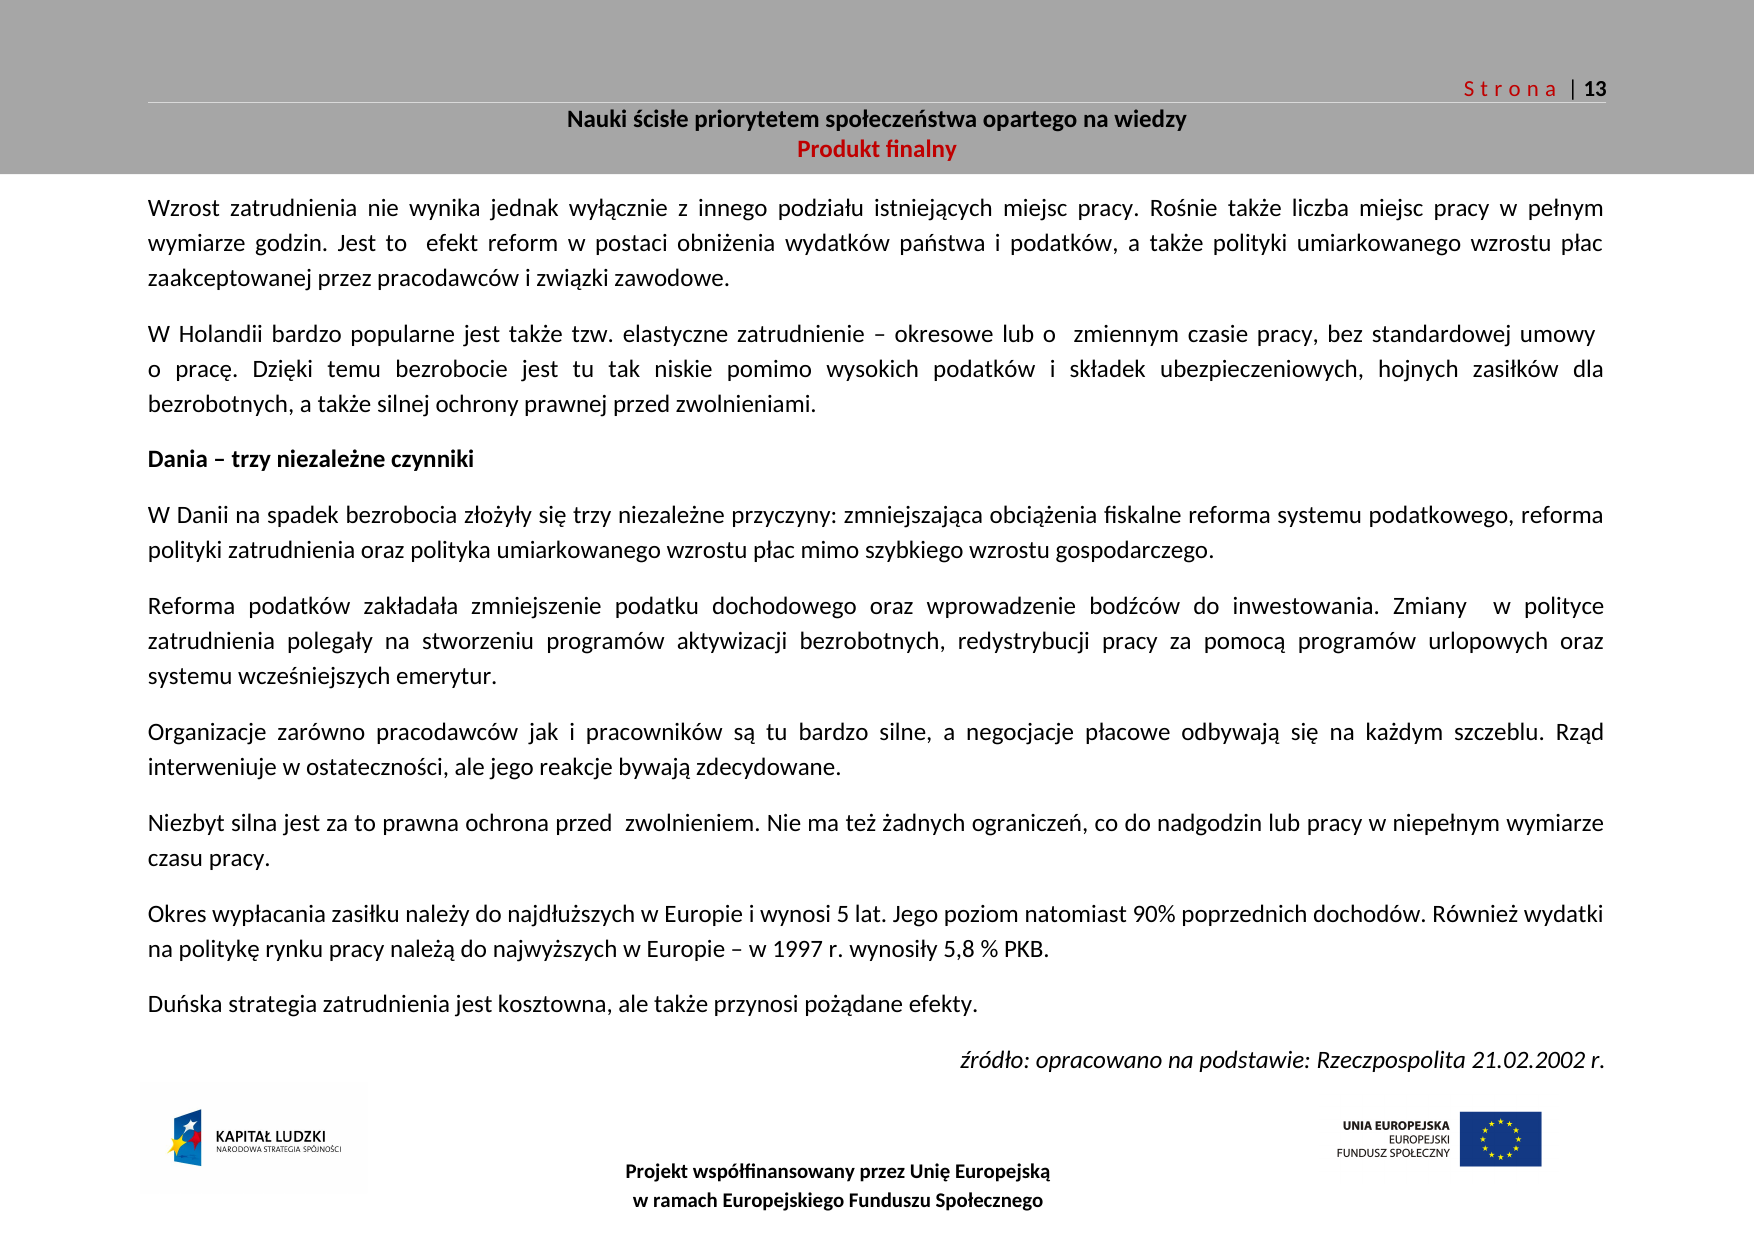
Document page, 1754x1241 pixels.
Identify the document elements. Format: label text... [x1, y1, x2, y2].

text Reforma podatków zakładała zmniejszenie podatku dochodowego oraz wprowadzenie bodźców do inwestowania. Zmiany w polityce zatrudnienia polegały na stworzeniu programów aktywizacji bezrobotnych, redystrybucji pracy za pomocą programów urlopowych oraz systemu wcześniejszych emerytur. [148, 590, 1606, 691]
picture [139, 1082, 368, 1194]
text Dania – trzy niezależne czynniki [148, 443, 1606, 474]
text Organizacje zarówno pracodawców jak i pracowników są tu bardzo silne, a negocjacje płacowe odbywają się na każdym szczeblu. Rząd interweniuje w ostateczności, ale jego reakcje bywają zdecydowane. [148, 716, 1606, 782]
text Duńska strategia zatrudnienia jest kosztowna, ale także przynosi pożądane efekty. [148, 988, 1606, 1019]
text Niezbyt silna jest za to prawna ochrona przed zwolnieniem. Nie ma też żadnych ograniczeń, co do nadgodzin lub pracy w niepełnym wymiarze czasu pracy. [148, 807, 1606, 872]
text Wzrost zatrudnienia nie wynika jednak wyłącznie z innego podziału istniejących miejsc pracy. Rośnie także liczba miejsc pracy w pełnym wymiarze godzin. Jest to efekt reform w postaci obniżenia wydatków państwa i podatków, a także polityki umiarkowanego wzrostu płac zaakceptowanej przez pracodawców i związki zawodowe. [148, 192, 1606, 292]
text źródło: opracowano na podstawie: Rzeczpospolita 21.02.2002 r. [148, 1044, 1606, 1075]
text W Danii na spadek bezrobocia złożyły się trzy niezależne przyczyny: zmniejszająca obciążenia fiskalne reforma systemu podatkowego, reforma polityki zatrudnienia oraz polityka umiarkowanego wzrostu płac mimo szybkiego wzrostu gospodarczego. [148, 499, 1606, 565]
picture [1318, 1094, 1560, 1184]
text W Holandii bardzo popularne jest także tzw. elastyczne zatrudnienie – okresowe lub o zmiennym czasie pracy, bez standardowej umowy o pracę. Dzięki temu bezrobocie jest tu tak niskie pomimo wysokich podatków i składek ubezpieczeniowych, hojnych zasiłków dla bezrobotnych, a także silnej ochrony prawnej przed zwolnieniami. [148, 318, 1606, 418]
text Okres wypłacania zasiłku należy do najdłuższych w Europie i wynosi 5 lat. Jego poziom natomiast 90% poprzednich dochodów. Również wydatki na politykę rynku pracy należą do najwyższych w Europie – w 1997 r. wynosiły 5,8 % PKB. [148, 898, 1606, 963]
